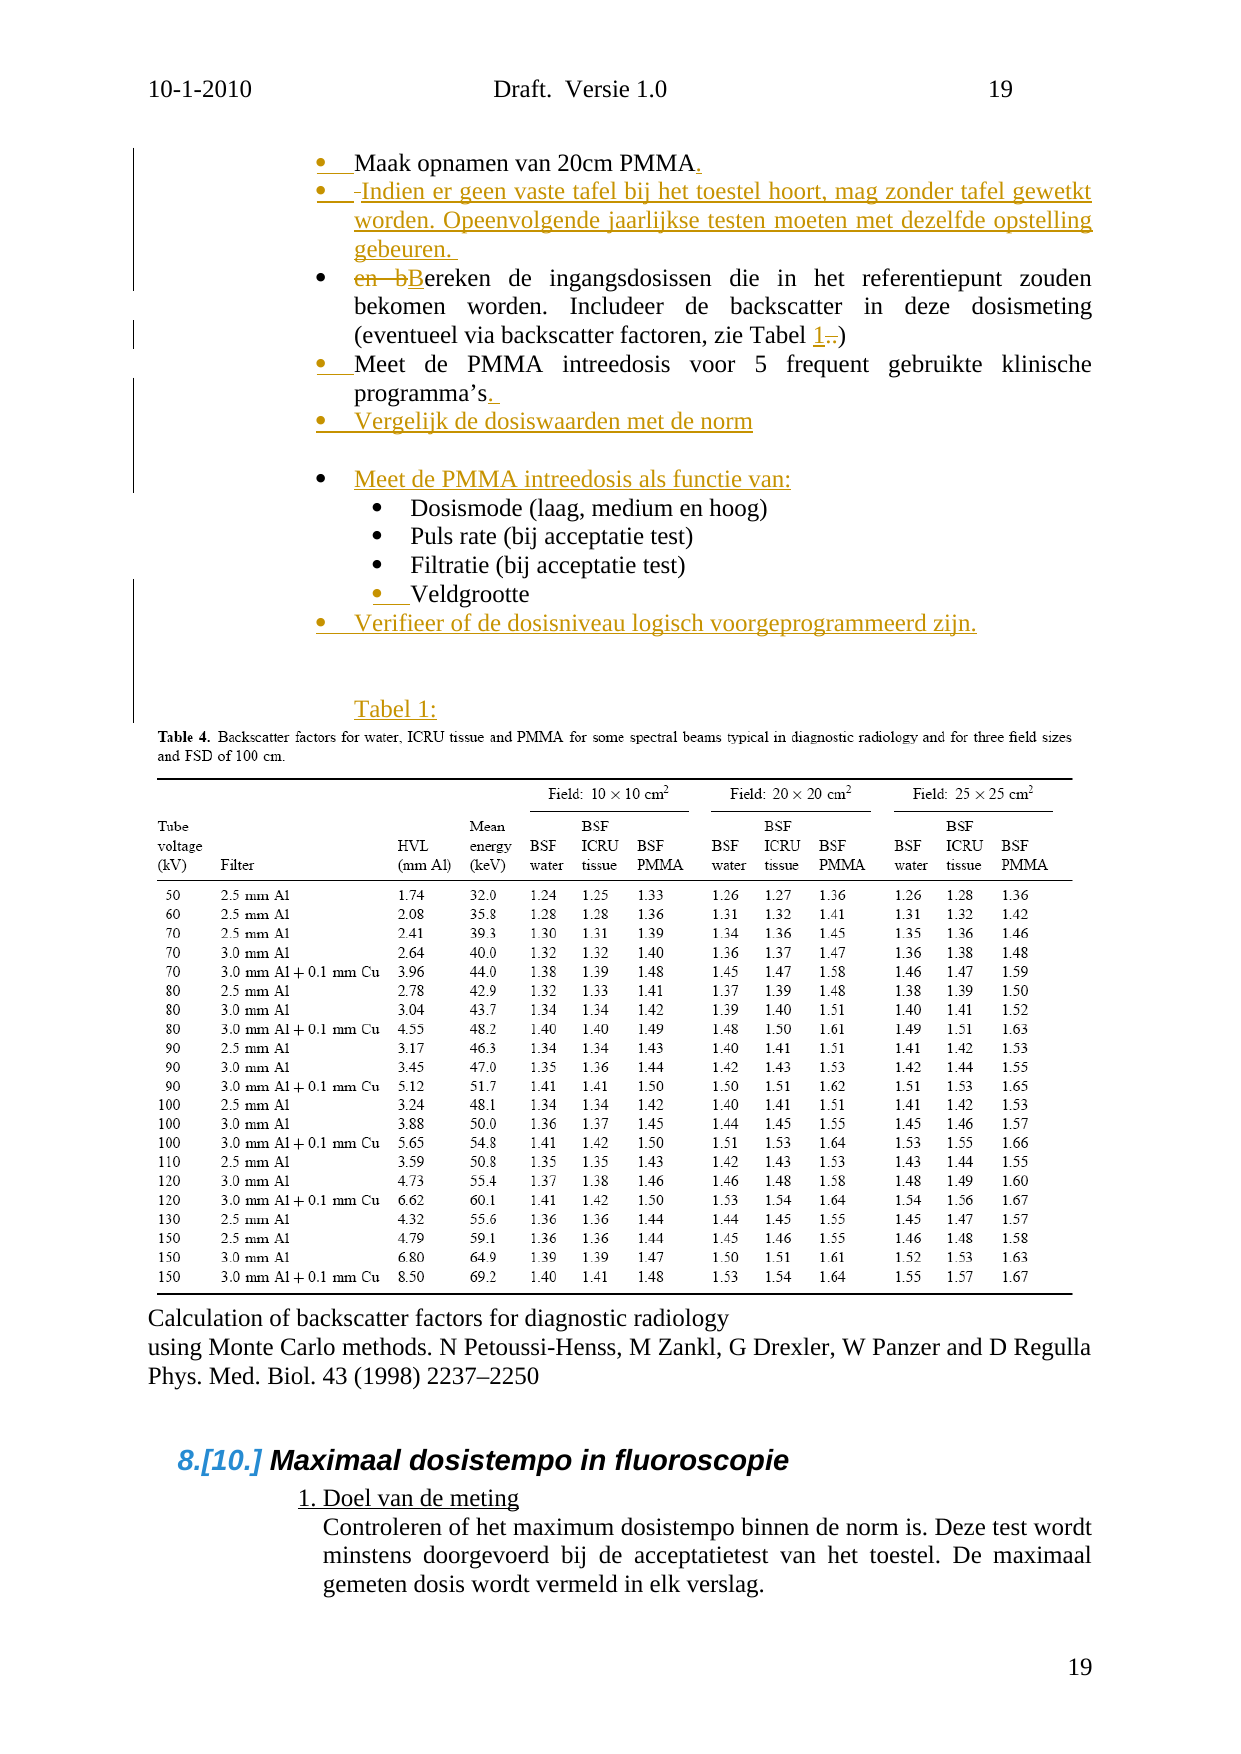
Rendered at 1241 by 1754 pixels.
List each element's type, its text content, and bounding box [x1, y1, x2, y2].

list Maak opnamen van 20cm PMMA [316, 148, 1093, 176]
list ereken de ingangsdosissen die in het referentiepunt zouden bekomen worden. Includeer de backscatter in deze dosismeting (eventueel via backscatter factoren, zie Tabel ) [316, 263, 1093, 349]
text using Monte Carlo methods. N Petoussi-Henss, M Zankl, G Drexler, W Panzer and D Regulla Phys. Med. Biol. 43 (1998) 2237–2250 [148, 1332, 1093, 1389]
text Calculation of backscatter factors for diagnostic radiology [148, 1304, 1093, 1332]
list Puls rate (bij acceptatie test) [373, 521, 1093, 550]
text Controleren of het maximum dosistempo binnen de norm is. Deze test wordt minstens doorgevoerd bij de acceptatietest van het toestel. De maximaal gemeten dosis wordt vermeld in elk verslag. [323, 1512, 1093, 1598]
subtitle Maximaal dosistempo in fluoroscopie [177, 1443, 1093, 1477]
list Dosismode (laag, medium en hoog) [373, 493, 1093, 521]
list Veldgrootte [373, 579, 1093, 608]
text 1. Doel van de meting [298, 1483, 1093, 1512]
list Meet de PMMA intreedosis voor 5 frequent gebruikte klinische programma’s [316, 349, 1093, 406]
list Filtratie (bij acceptatie test) [373, 550, 1093, 579]
